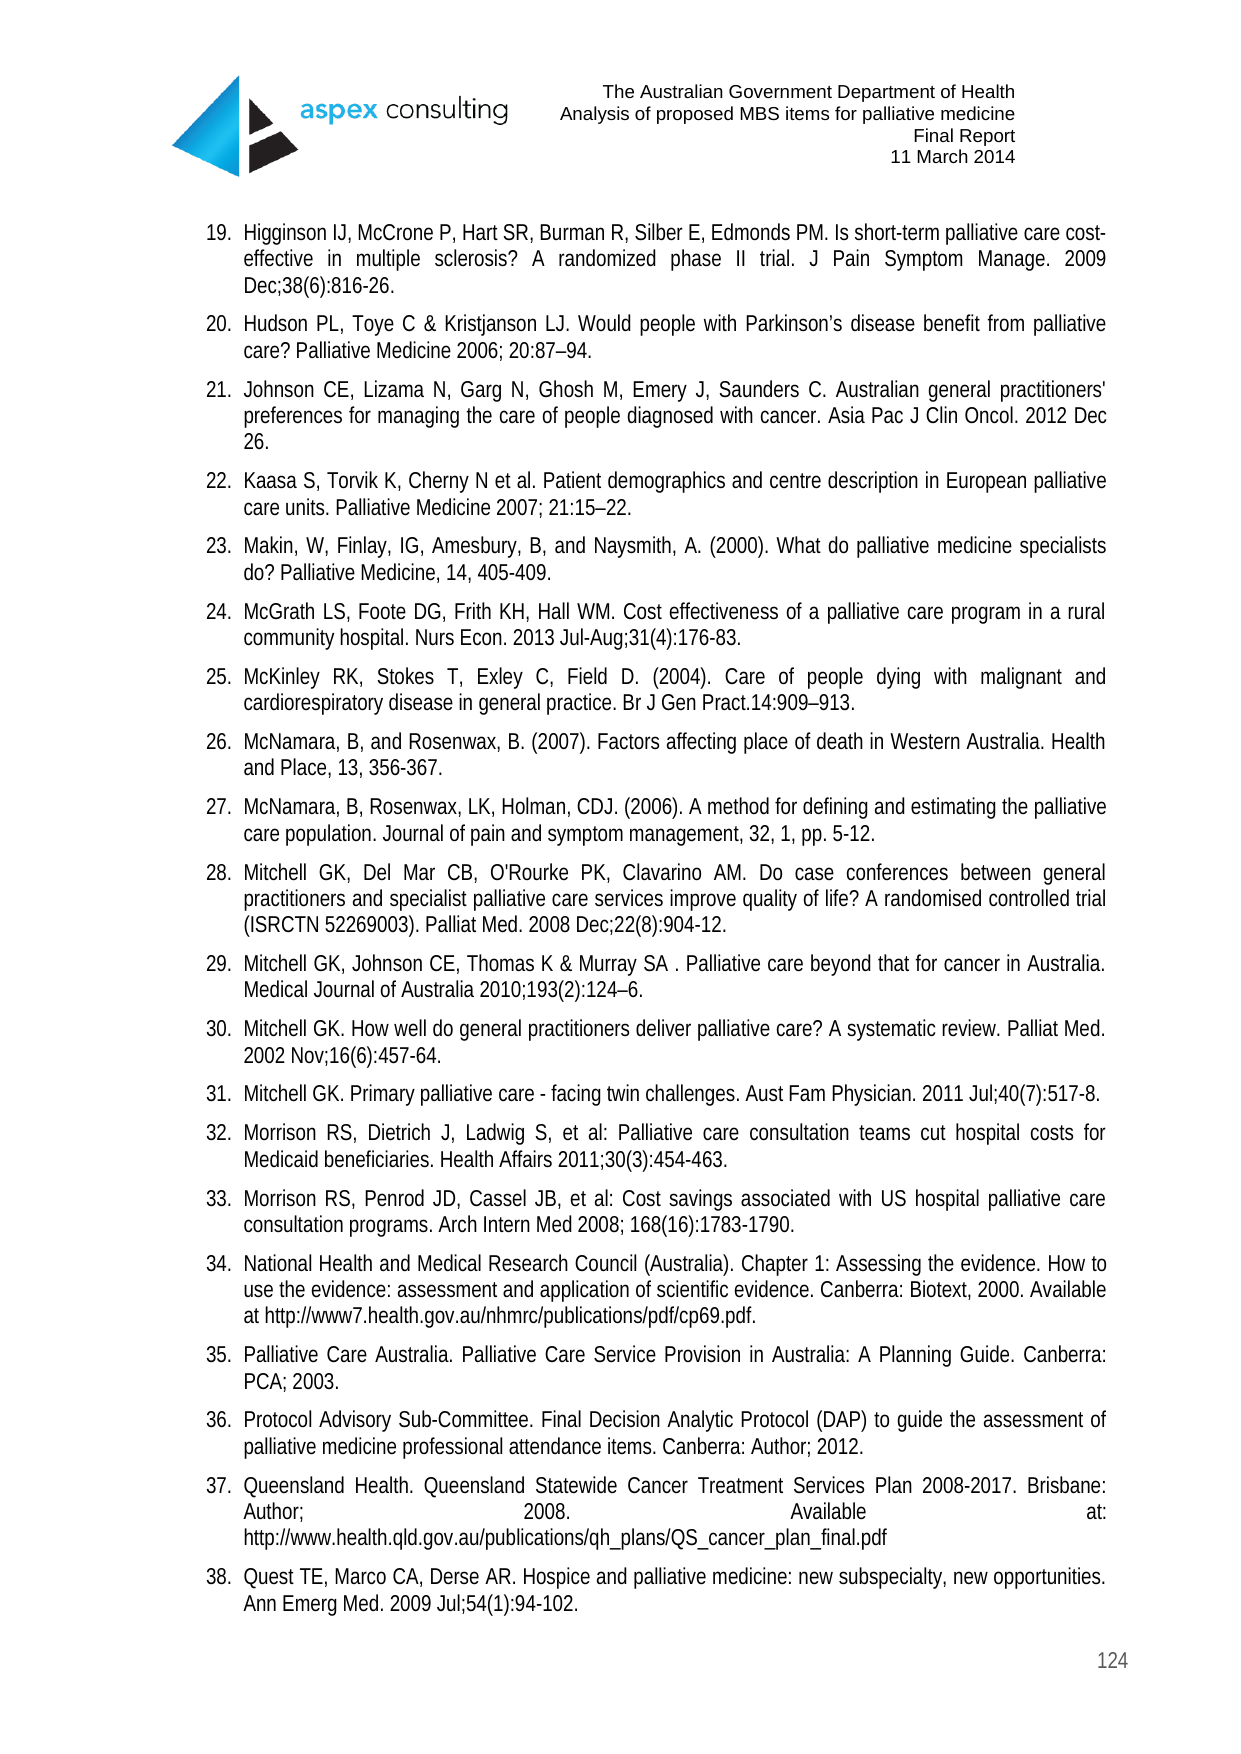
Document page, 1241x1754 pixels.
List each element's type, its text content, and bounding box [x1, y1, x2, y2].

list Morrison RS, Penrod JD, Cassel JB, et al: Cost savings associated with US hospital palliative care consultation programs. Arch Intern Med 2008; 168(16):1783-1790. [206, 1184, 1107, 1237]
list Morrison RS, Dietrich J, Ladwig S, et al: Palliative care consultation teams cut hospital costs for Medicaid beneficiaries. Health Affairs 2011;30(3):454-463. [206, 1119, 1107, 1172]
list Makin, W, Finlay, IG, Amesbury, B, and Naysmith, A. (2000). What do palliative medicine specialists do? Palliative Medicine, 14, 405-409. [206, 532, 1107, 585]
picture [168, 73, 535, 194]
list National Health and Medical Research Council (Australia). Chapter 1: Assessing the evidence. How to use the evidence: assessment and application of scientific evidence. Canberra: Biotext, 2000. Available at http://www7.health.gov.au/nhmrc/publications/pdf/cp69.pdf. [206, 1250, 1107, 1329]
list Mitchell GK. How well do general practitioners deliver palliative care? A systematic review. Palliat Med. 2002 Nov;16(6):457-64. [206, 1015, 1107, 1068]
list McGrath LS, Foote DG, Frith KH, Hall WM. Cost effectiveness of a palliative care program in a rural community hospital. Nurs Econ. 2013 Jul-Aug;31(4):176-83. [206, 598, 1107, 650]
list Higginson IJ, McCrone P, Hart SR, Burman R, Silber E, Edmonds PM. Is short-term palliative care cost-effective in multiple sclerosis? A randomized phase II trial. J Pain Symptom Manage. 2009 Dec;38(6):816-26. [206, 219, 1107, 298]
list Palliative Care Australia. Palliative Care Service Provision in Australia: A Planning Guide. Canberra: PCA; 2003. [206, 1341, 1107, 1394]
list McKinley RK, Stokes T, Exley C, Field D. (2004). Care of people dying with malignant and cardiorespiratory disease in general practice. Br J Gen Pract.14:909–913. [206, 663, 1107, 716]
list Protocol Advisory Sub-Committee. Final Decision Analytic Protocol (DAP) to guide the assessment of palliative medicine professional attendance items. Canberra: Author; 2012. [206, 1406, 1107, 1459]
list Johnson CE, Lizama N, Garg N, Ghosh M, Emery J, Saunders C. Australian general practitioners' preferences for managing the care of people diagnosed with cancer. Asia Pac J Clin Oncol. 2012 Dec 26. [206, 376, 1107, 455]
list Quest TE, Marco CA, Derse AR. Hospice and palliative medicine: new subspecialty, new opportunities. Ann Emerg Med. 2009 Jul;54(1):94-102. [206, 1563, 1107, 1616]
list Mitchell GK, Del Mar CB, O'Rourke PK, Clavarino AM. Do case conferences between general practitioners and specialist palliative care services improve quality of life? A randomised controlled trial (ISRCTN 52269003). Palliat Med. 2008 Dec;22(8):904-12. [206, 858, 1107, 937]
list McNamara, B, Rosenwax, LK, Holman, CDJ. (2006). A method for defining and estimating the palliative care population. Journal of pain and symptom management, 32, 1, pp. 5-12. [206, 793, 1107, 846]
list McNamara, B, and Rosenwax, B. (2007). Factors affecting place of death in Western Australia. Health and Place, 13, 356-367. [206, 728, 1107, 781]
list Kaasa S, Torvik K, Cherny N et al. Patient demographics and centre description in European palliative care units. Palliative Medicine 2007; 21:15–22. [206, 467, 1107, 520]
list Mitchell GK, Johnson CE, Thomas K & Murray SA . Palliative care beyond that for cancer in Australia. Medical Journal of Australia 2010;193(2):124–6. [206, 950, 1107, 1003]
list Hudson PL, Toye C & Kristjanson LJ. Would people with Parkinson’s disease benefit from palliative care? Palliative Medicine 2006; 20:87–94. [206, 310, 1107, 363]
list Queensland Health. Queensland Statewide Cancer Treatment Services Plan 2008-2017. Brisbane: Author; 2008. Available at: http://www.health.qld.gov.au/publications/qh_plans/QS_cancer_plan_final.pdf [206, 1472, 1107, 1551]
list Mitchell GK. Primary palliative care - facing twin challenges. Aust Fam Physician. 2011 Jul;40(7):517-8. [206, 1080, 1107, 1107]
